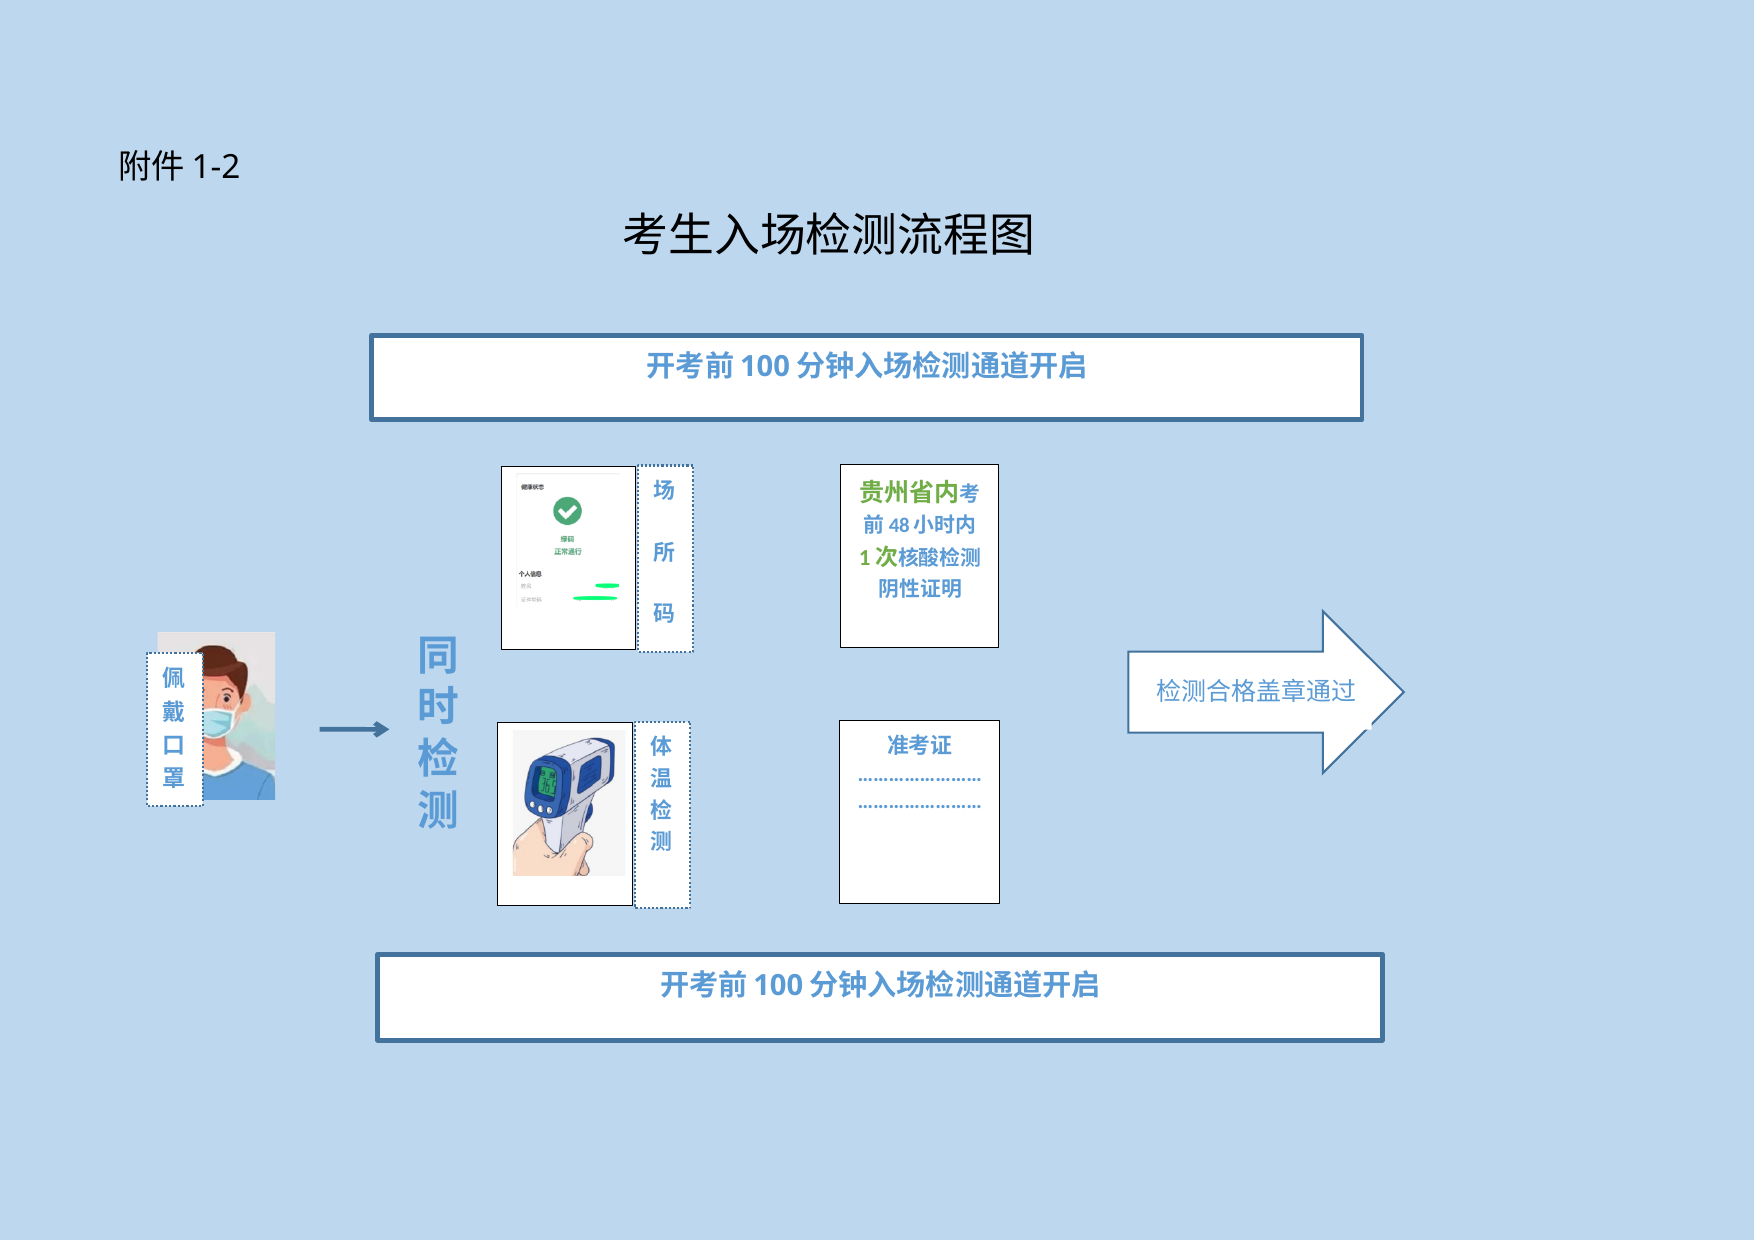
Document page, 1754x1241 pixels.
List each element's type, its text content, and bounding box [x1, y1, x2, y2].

text 附件1-2 [118, 131, 1636, 198]
picture [516, 473, 620, 606]
text 考生入场检测流程图 [118, 198, 1636, 265]
picture [512, 730, 626, 876]
picture [157, 632, 275, 800]
